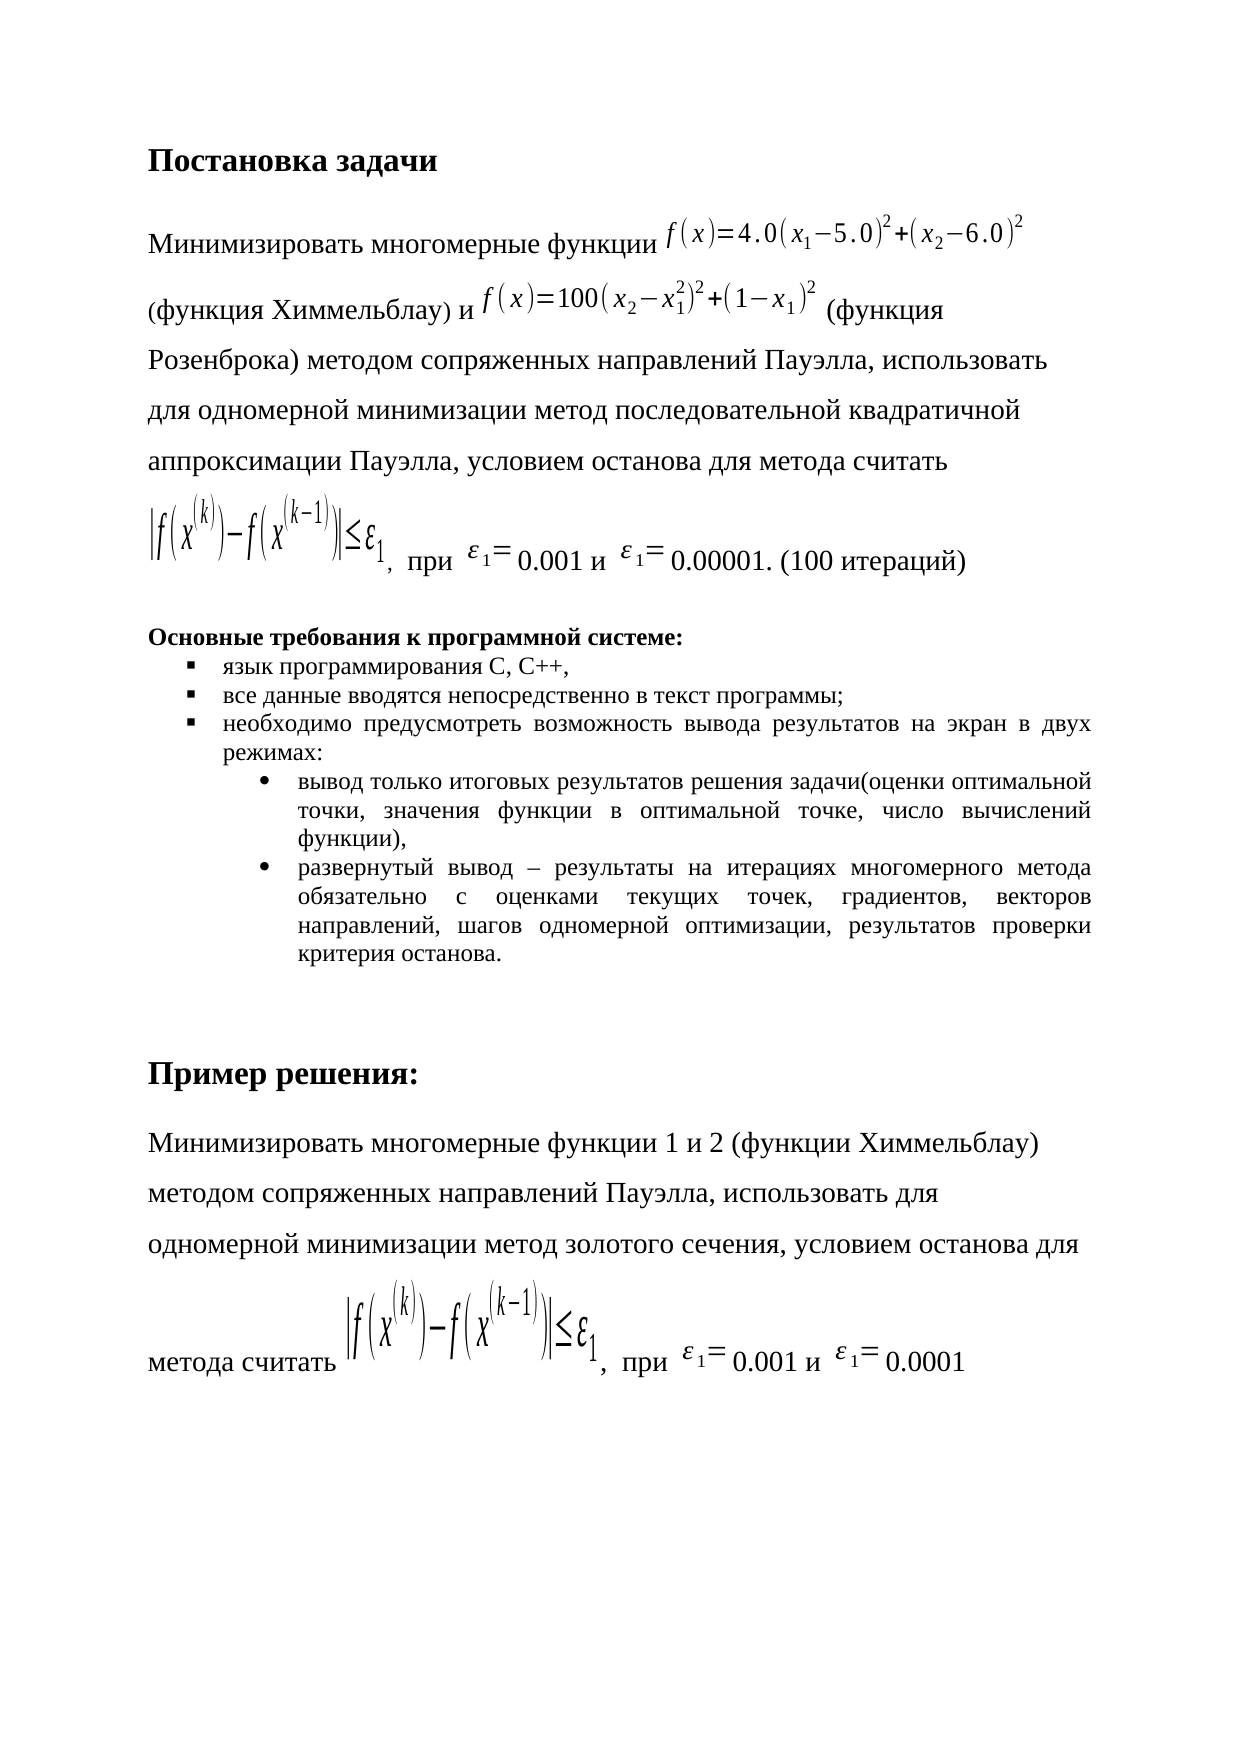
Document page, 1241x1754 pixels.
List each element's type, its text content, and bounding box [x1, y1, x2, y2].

list все данные вводятся непосредственно в текст программы; [185, 680, 1092, 708]
list развернутый вывод – результаты на итерациях многомерного метода обязательно с оценками текущих точек, градиентов, векторов направлений, шагов одномерной оптимизации, результатов проверки критерия останова. [260, 852, 1092, 967]
text Минимизировать многомерные функции (функция Химмельблау) и (функция Розенброка) методом сопряженных направлений Пауэлла, использовать для одномерной минимизации метод последовательной квадратичной аппроксимации Пауэлла, условием останова для метода считать , при 0.001 и 0.00001. (100 итераций) [148, 212, 1092, 577]
text Основные требования к программной системе: [148, 622, 1092, 651]
text Пример решения: [148, 1053, 1092, 1092]
text Постановка задачи [148, 140, 1092, 178]
list вывод только итоговых результатов решения задачи(оценки оптимальной точки, значения функции в оптимальной точке, число вычислений функции), [260, 766, 1092, 852]
text Минимизировать многомерные функции 1 и 2 (функции Химмельблау) методом сопряженных направлений Пауэлла, использовать для одномерной минимизации метод золотого сечения, условием останова для метода считать , при 0.001 и 0.0001 [148, 1125, 1092, 1378]
list необходимо предусмотреть возможность вывода результатов на экран в двух режимах: [185, 708, 1092, 766]
list язык программирования С, C++, [185, 651, 1092, 680]
